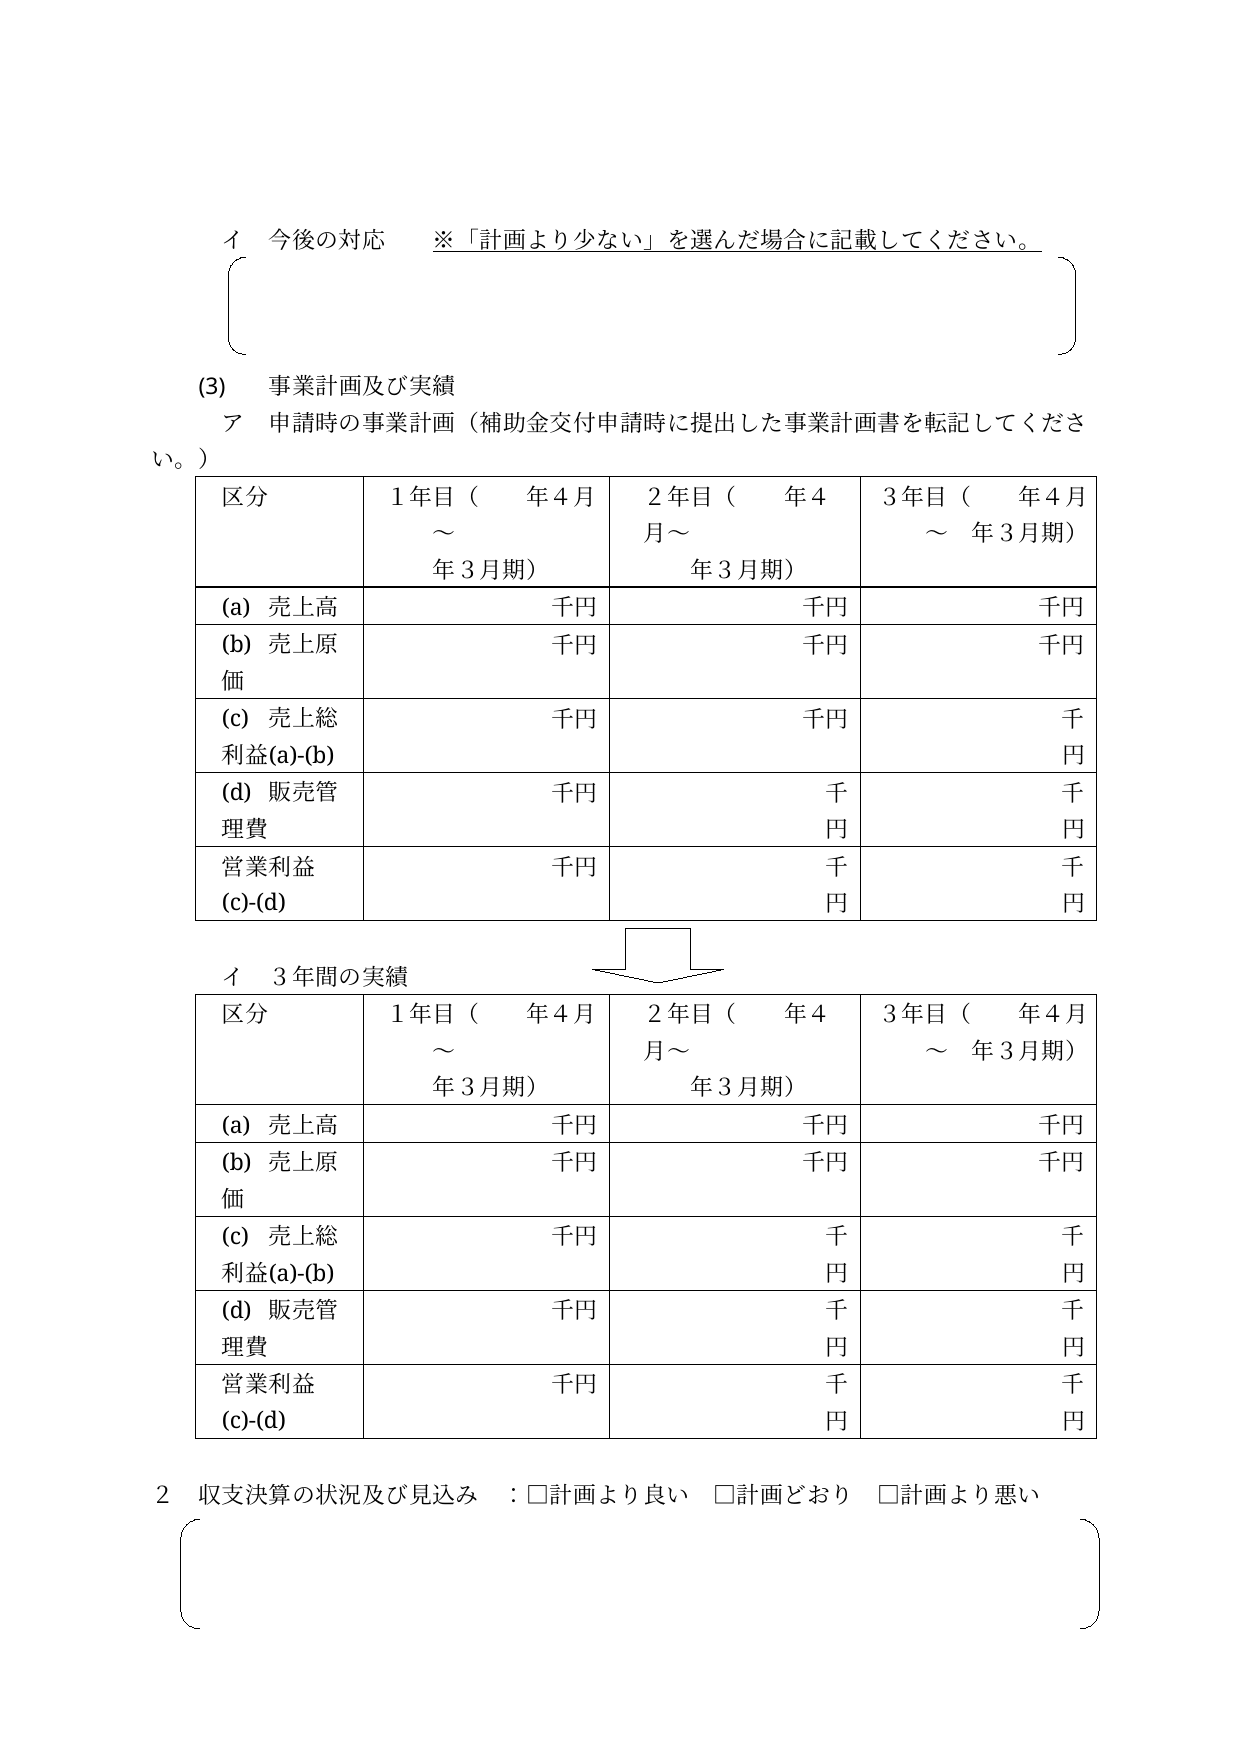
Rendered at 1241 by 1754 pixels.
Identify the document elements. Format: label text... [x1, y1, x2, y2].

table_cell (c)売上総利益(a)-(b) [196, 1217, 363, 1289]
table_cell 千円 [861, 847, 1096, 920]
table_cell 営業利益 (c)-(d) [196, 847, 363, 920]
text イ 今後の対応 ※「計画より少ない」を選んだ場合に記載してください。 [151, 221, 1089, 257]
table_header ２年目（ 年４月～ 年３月期） [610, 995, 860, 1104]
table_cell 千円 [861, 1217, 1096, 1289]
table_cell 千円 [364, 699, 609, 772]
table_cell 千円 [364, 1291, 609, 1363]
table_cell 千円 [364, 625, 609, 698]
table_cell 千円 [861, 1365, 1096, 1437]
table_cell 千円 [861, 699, 1096, 772]
table_cell 千円 [610, 699, 860, 772]
table_cell 千円 [364, 588, 609, 624]
table_cell (a)売上高 [196, 1105, 363, 1142]
table_cell 千円 [861, 1291, 1096, 1363]
table_header ２年目（ 年４月～ 年３月期） [610, 477, 860, 586]
table_cell (b)売上原価 [196, 625, 363, 698]
table_cell (c)売上総利益(a)-(b) [196, 699, 363, 772]
table_cell (b)売上原価 [196, 1143, 363, 1216]
table_header １年目（ 年４月～ 年３月期） [364, 477, 609, 586]
table_cell 千円 [364, 847, 609, 920]
table_header 区分 [196, 995, 363, 1104]
table_cell 千円 [610, 773, 860, 846]
table_cell 千円 [364, 1365, 609, 1437]
table_cell 千円 [364, 1217, 609, 1289]
table_cell 千円 [610, 847, 860, 920]
table_cell 千円 [861, 773, 1096, 846]
table_cell 千円 [610, 1291, 860, 1363]
table_cell 千円 [610, 625, 860, 698]
table_cell 千円 [610, 588, 860, 624]
table_cell 千円 [364, 773, 609, 846]
table_cell 千円 [610, 1217, 860, 1289]
table_cell 営業利益 (c)-(d) [196, 1365, 363, 1437]
text ア 申請時の事業計画（補助金交付申請時に提出した事業計画書を転記してください。） [151, 403, 1089, 476]
table_cell 千円 [861, 1143, 1096, 1216]
table_cell 千円 [610, 1105, 860, 1142]
text (3) 事業計画及び実績 [151, 367, 1089, 403]
table_cell 千円 [610, 1365, 860, 1437]
table_header ３年目（ 年４月～ 年３月期） [861, 477, 1096, 586]
table_header １年目（ 年４月～ 年３月期） [364, 995, 609, 1104]
table_cell (a)売上高 [196, 588, 363, 624]
text ２ 収支決算の状況及び見込み ：□計画より良い □計画どおり □計画より悪い [151, 1475, 1089, 1511]
table_cell 千円 [861, 1105, 1096, 1142]
table_cell 千円 [861, 625, 1096, 698]
table_cell (d)販売管理費 [196, 773, 363, 846]
table_header 区分 [196, 477, 363, 586]
table_cell 千円 [861, 588, 1096, 624]
table_cell (d)販売管理費 [196, 1291, 363, 1363]
table_cell 千円 [610, 1143, 860, 1216]
table_header ３年目（ 年４月～ 年３月期） [861, 995, 1096, 1104]
text イ ３年間の実績 [151, 957, 1089, 994]
table_cell 千円 [364, 1143, 609, 1216]
table_cell 千円 [364, 1105, 609, 1142]
